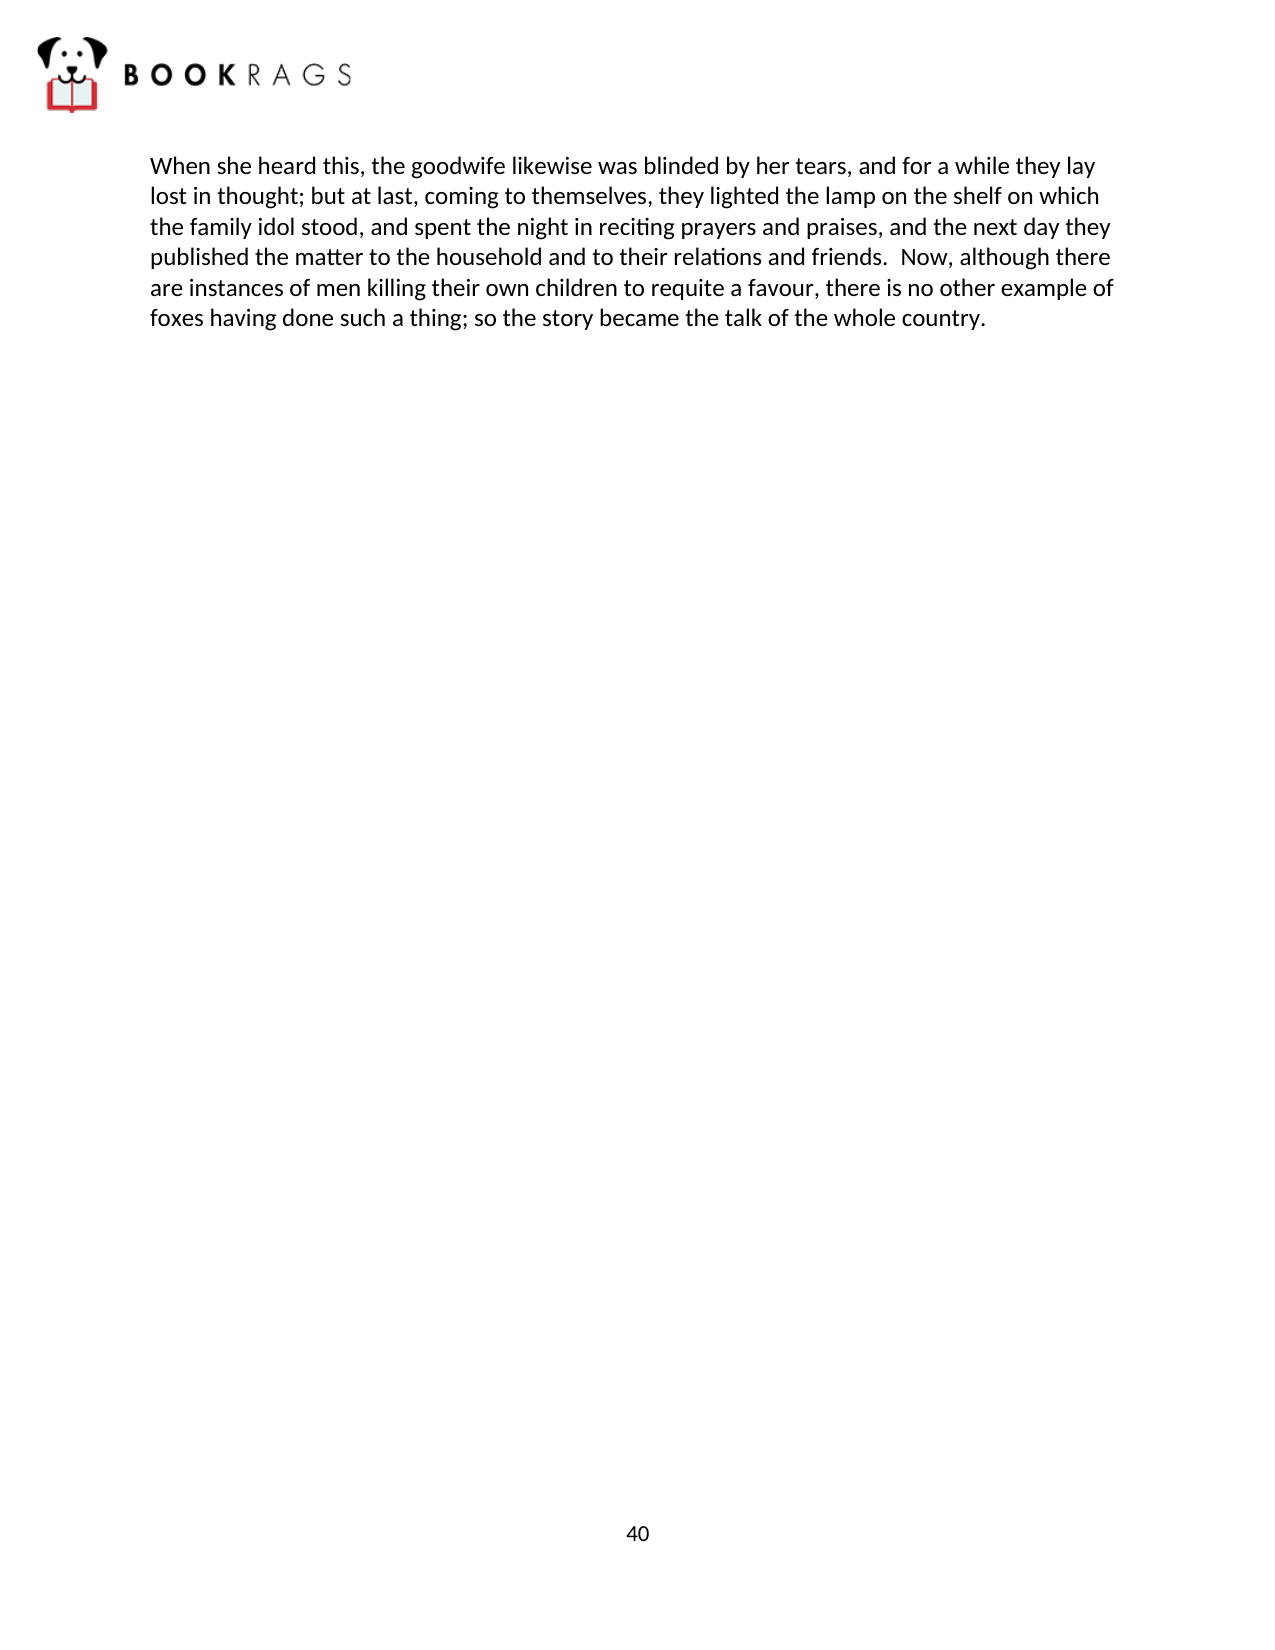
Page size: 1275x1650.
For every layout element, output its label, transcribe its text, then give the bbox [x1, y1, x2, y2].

text When she heard this, the goodwife likewise was blinded by her tears, and for a while they lay lost in thought; but at last, coming to themselves, they lighted the lamp on the shelf on which the family idol stood, and spent the night in reciting prayers and praises, and the next day they published the matter to the household and to their relations and friends. Now, although there are instances of men killing their own children to requite a favour, there is no other example of foxes having done such a thing; so the story became the talk of the whole country. [150, 150, 1125, 333]
picture [37, 37, 351, 113]
